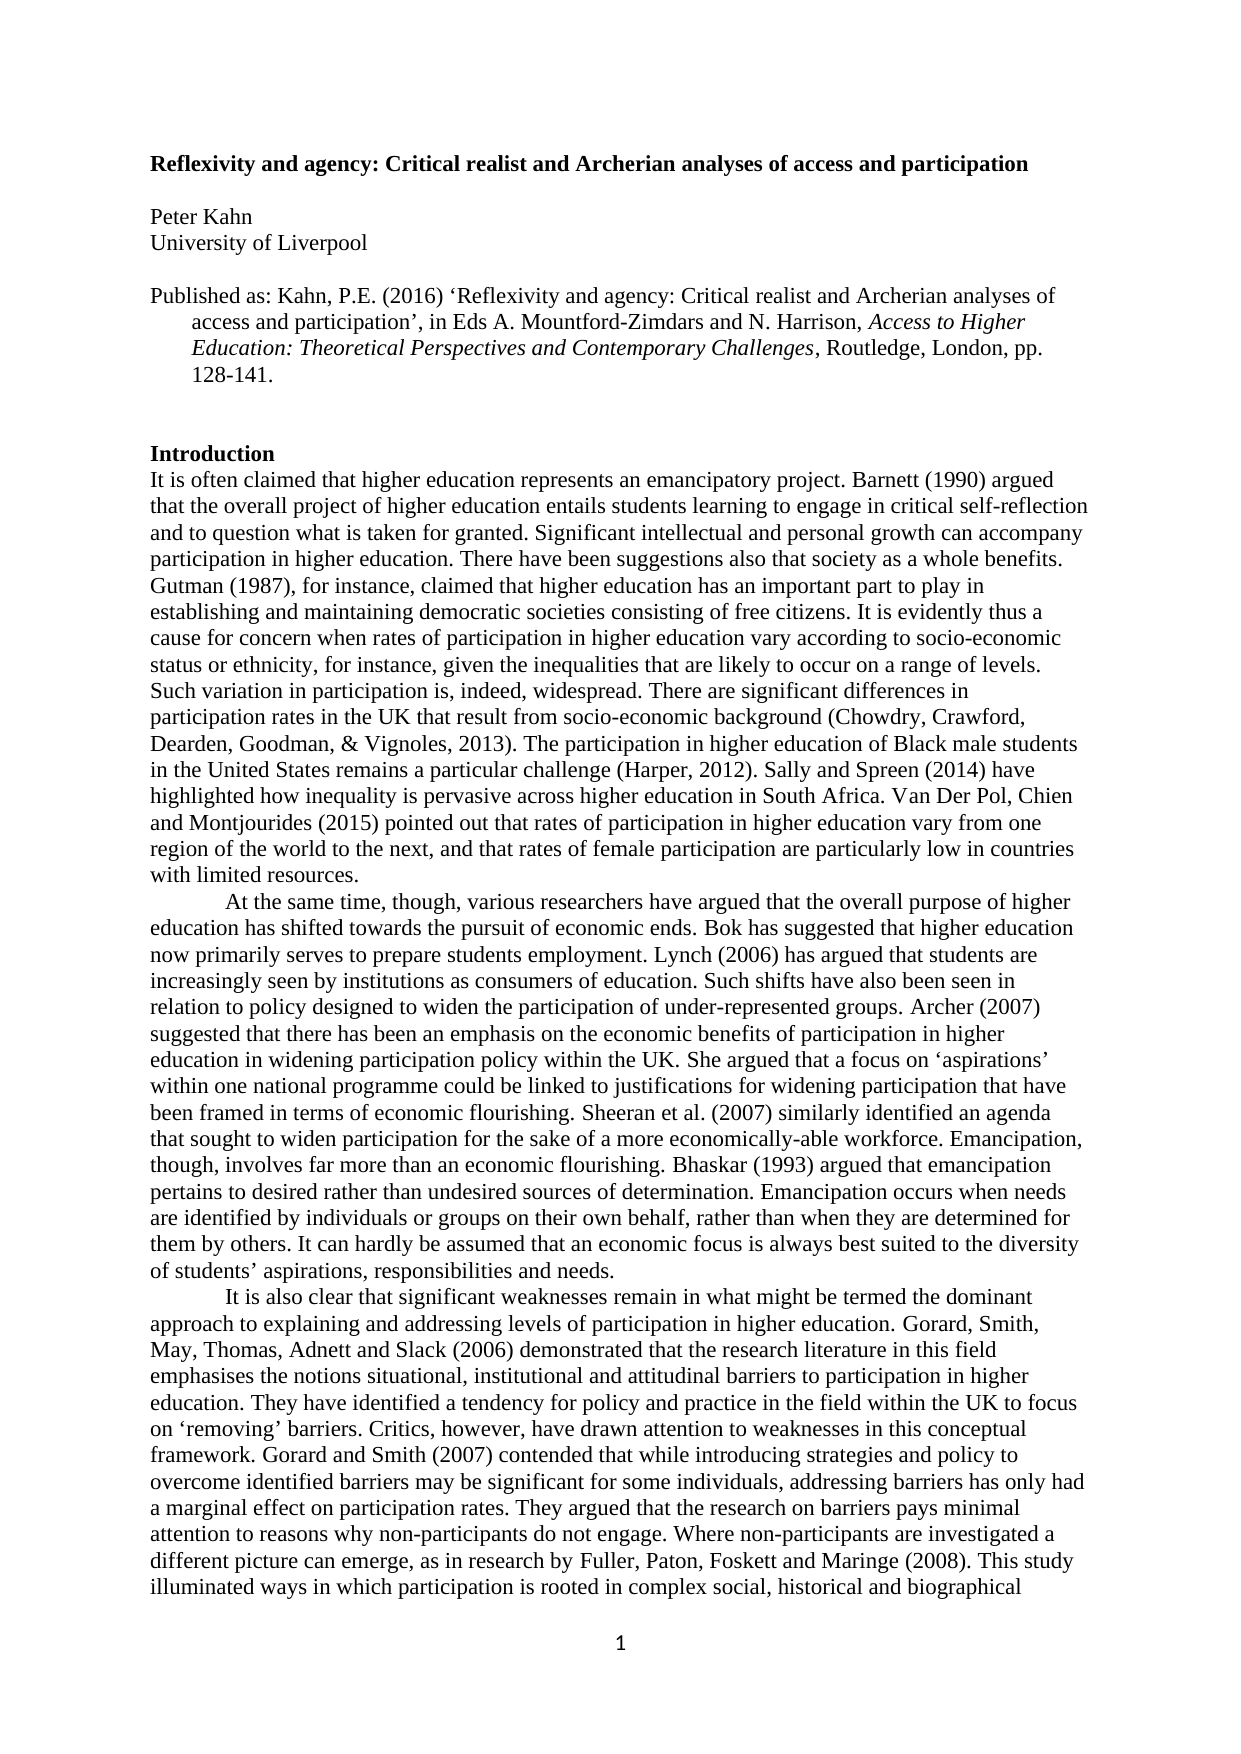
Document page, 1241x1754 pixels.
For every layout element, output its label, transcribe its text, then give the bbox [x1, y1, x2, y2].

text Introduction [150, 440, 1090, 466]
text At the same time, though, various researchers have argued that the overall purpose of higher education has shifted towards the pursuit of economic ends. Bok has suggested that higher education now primarily serves to prepare students employment. Lynch (2006) has argued that students are increasingly seen by institutions as consumers of education. Such shifts have also been seen in relation to policy designed to widen the participation of under-represented groups. Archer (2007) suggested that there has been an emphasis on the economic benefits of participation in higher education in widening participation policy within the UK. She argued that a focus on ‘aspirations’ within one national programme could be linked to justifications for widening participation that have been framed in terms of economic flourishing. Sheeran et al. (2007) similarly identified an agenda that sought to widen participation for the sake of a more economically-able workforce. Emancipation, though, involves far more than an economic flourishing. Bhaskar (1993) argued that emancipation pertains to desired rather than undesired sources of determination. Emancipation occurs when needs are identified by individuals or groups on their own behalf, rather than when they are determined for them by others. It can hardly be assumed that an economic focus is always best suited to the diversity of students’ aspirations, responsibilities and needs. [150, 888, 1090, 1283]
text Such variation in participation is, indeed, widespread. There are significant differences in participation rates in the UK that result from socio-economic background (Chowdry, Crawford, Dearden, Goodman, & Vignoles, 2013). The participation in higher education of Black male students in the United States remains a particular challenge (Harper, 2012). Sally and Spreen (2014) have highlighted how inequality is pervasive across higher education in South Africa. Van Der Pol, Chien and Montjourides (2015) pointed out that rates of participation in higher education vary from one region of the world to the next, and that rates of female participation are particularly low in countries with limited resources. [150, 677, 1090, 888]
text Reflexivity and agency: Critical realist and Archerian analyses of access and participation [150, 150, 1090, 176]
text University of Liverpool [150, 229, 1090, 255]
text Published as: Kahn, P.E. (2016) ‘Reflexivity and agency: Critical realist and Archerian analyses of access and participation’, in Eds A. Mountford-Zimdars and N. Harrison, Access to Higher Education: Theoretical Perspectives and Contemporary Challenges, Routledge, London, pp. 128-141. [150, 282, 1090, 387]
text It is often claimed that higher education represents an emancipatory project. Barnett (1990) argued that the overall project of higher education entails students learning to engage in critical self-reflection and to question what is taken for granted. Significant intellectual and personal growth can accompany participation in higher education. There have been suggestions also that society as a whole benefits. Gutman (1987), for instance, claimed that higher education has an important part to play in establishing and maintaining democratic societies consisting of free citizens. It is evidently thus a cause for concern when rates of participation in higher education vary according to socio-economic status or ethnicity, for instance, given the inequalities that are likely to occur on a range of levels. [150, 466, 1090, 677]
text Peter Kahn [150, 203, 1090, 229]
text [150, 1283, 1090, 1599]
